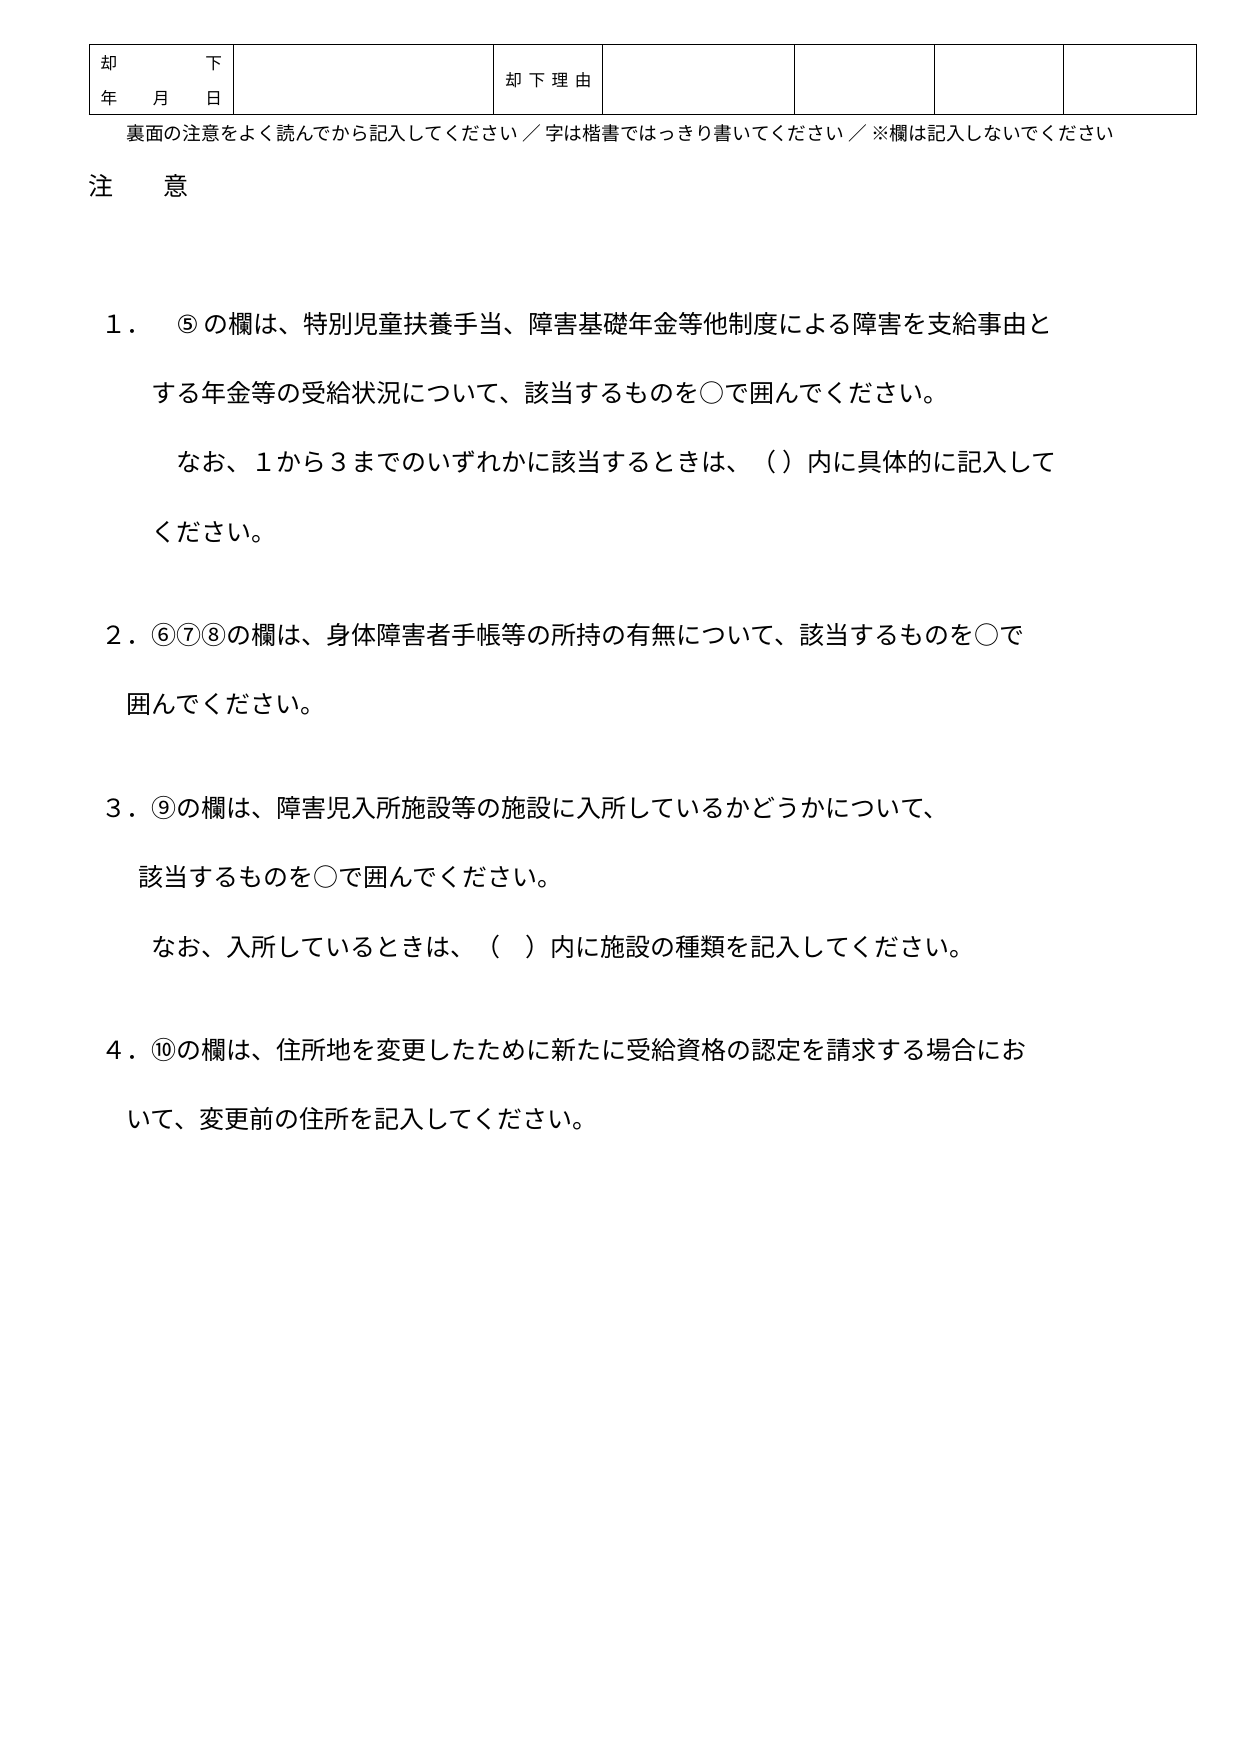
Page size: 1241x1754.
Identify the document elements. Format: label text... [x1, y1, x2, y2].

table_cell 却下 年月日 [90, 45, 233, 114]
text いて、変更前の住所を記入してください。 [89, 1083, 1200, 1153]
text なお、入所しているときは、（ ）内に施設の種類を記入してください。 [89, 911, 1200, 980]
text する年金等の受給状況について、該当するものを○で囲んでください。 [114, 357, 1200, 426]
table_cell [1064, 45, 1196, 114]
text なお、１から３までのいずれかに該当するときは、（ ）内に具体的に記入して [126, 426, 1200, 496]
text ２．⑥⑦⑧の欄は、身体障害者手帳等の所持の有無について、該当するものを○で [101, 599, 1200, 668]
text ください。 [126, 496, 1200, 565]
table_cell [234, 45, 493, 114]
table_cell [795, 45, 934, 114]
table_cell [935, 45, 1063, 114]
list ⑤の欄は、特別児童扶養手当、障害基礎年金等他制度による障害を支給事由と [101, 288, 1200, 357]
text 該当するものを○で囲んでください。 [89, 841, 1200, 911]
text ４．⑩の欄は、住所地を変更したために新たに受給資格の認定を請求する場合にお [89, 1014, 1200, 1083]
text 囲んでください。 [114, 668, 1200, 738]
text ３．⑨の欄は、障害児入所施設等の施設に入所しているかどうかについて、 [89, 772, 1200, 841]
table_cell 却下理由 [494, 45, 602, 114]
text 注 意 [89, 150, 1200, 219]
table_cell [603, 45, 794, 114]
text 裏面の注意をよく読んでから記入してください ／ 字は楷書ではっきり書いてください ／ ※欄は記入しないでください [89, 115, 1200, 150]
